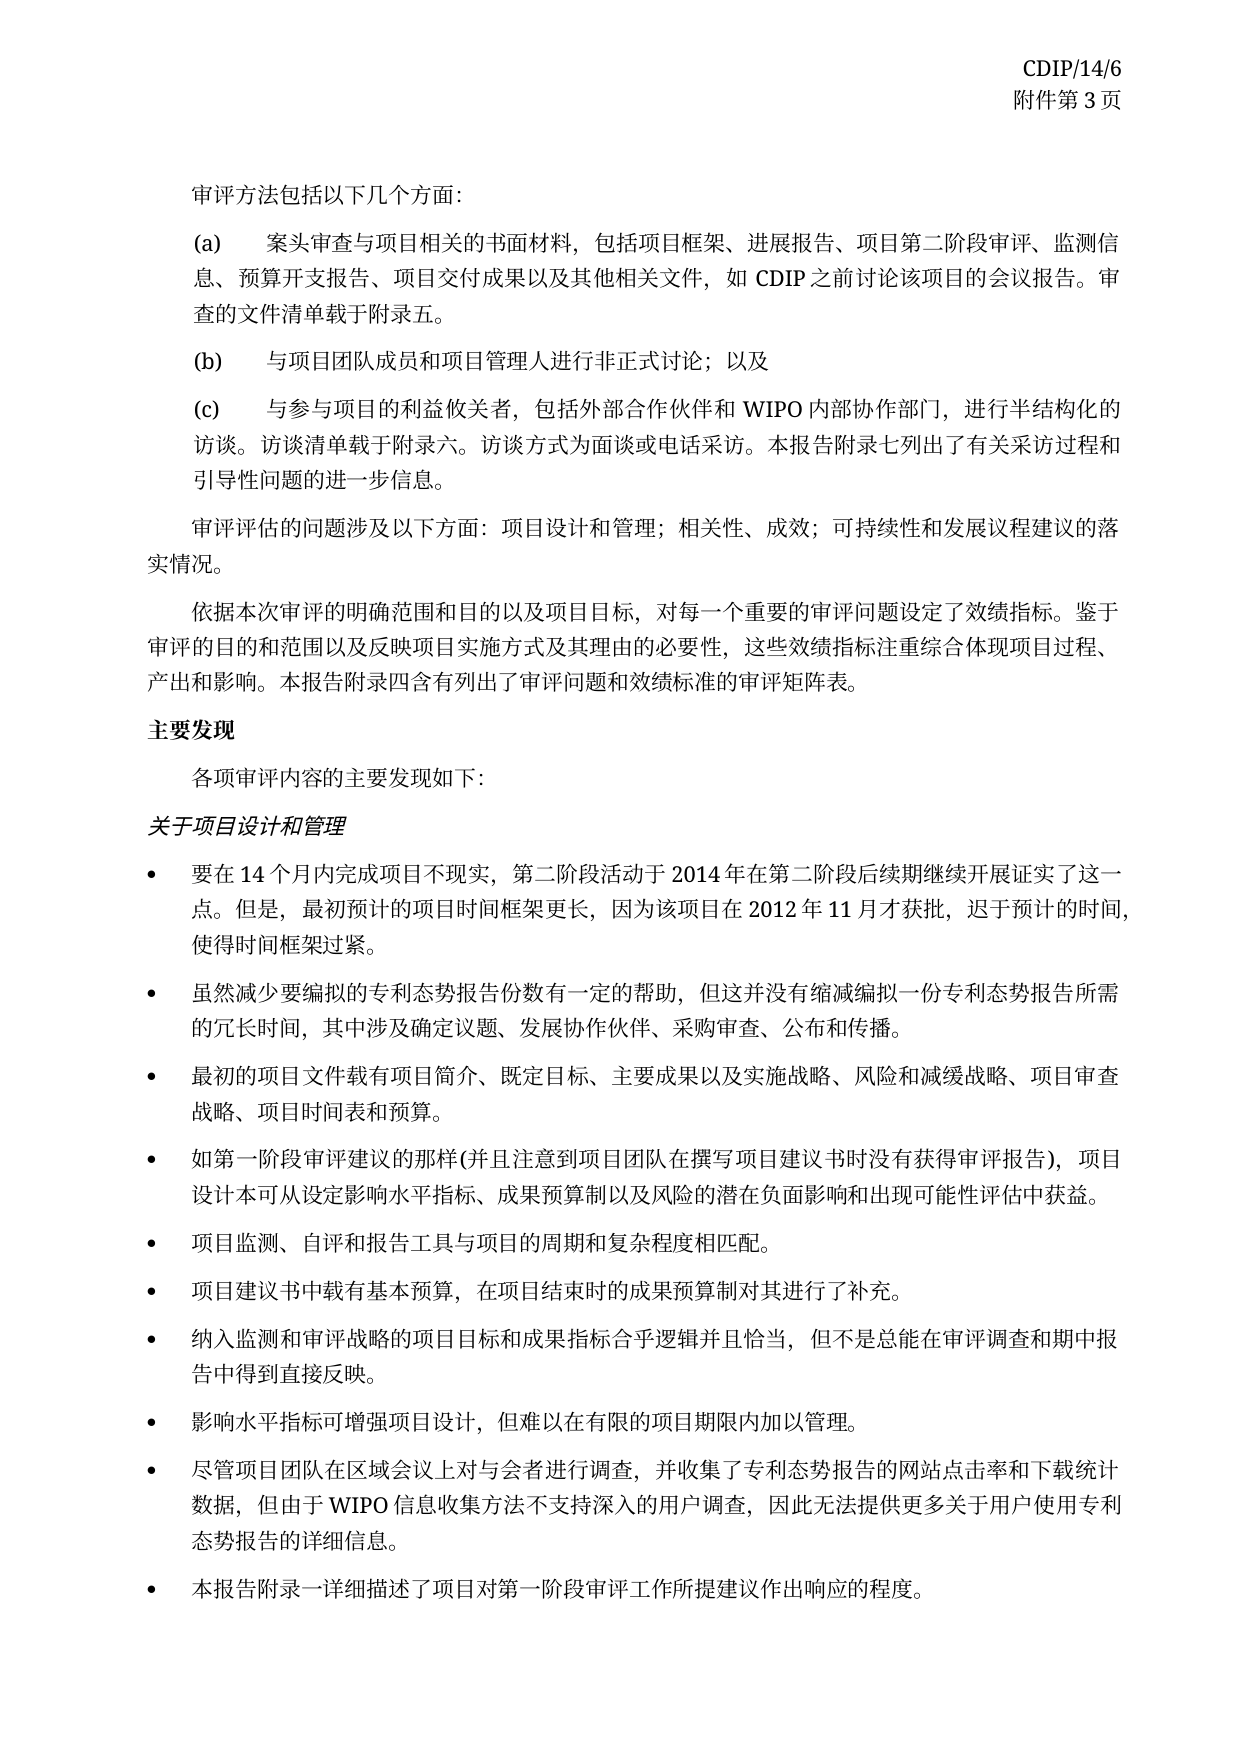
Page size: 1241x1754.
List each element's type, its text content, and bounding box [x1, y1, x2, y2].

list 项目建议书中载有基本预算，在项目结束时的成果预算制对其进行了补充。 [148, 1270, 1122, 1305]
list 纳入监测和审评战略的项目目标和成果指标合乎逻辑并且恰当，但不是总能在审评调查和期中报告中得到直接反映。 [148, 1318, 1122, 1389]
list 本报告附录一详细描述了项目对第一阶段审评工作所提建议作出响应的程度。 [148, 1568, 1122, 1603]
text 审评方法包括以下几个方面： [148, 174, 1122, 209]
list 要在14个月内完成项目不现实，第二阶段活动于2014年在第二阶段后续期继续开展证实了这一点。但是，最初预计的项目时间框架更长，因为该项目在2012年11月才获批，迟于预计的时间，使得时间框架过紧。 [148, 853, 1122, 959]
list 如第一阶段审评建议的那样(并且注意到项目团队在撰写项目建议书时没有获得审评报告)，项目设计本可从设定影响水平指标、成果预算制以及风险的潜在负面影响和出现可能性评估中获益。 [148, 1139, 1122, 1209]
list 与参与项目的利益攸关者，包括外部合作伙伴和WIPO内部协作部门，进行半结构化的访谈。访谈清单载于附录六。访谈方式为面谈或电话采访。本报告附录七列出了有关采访过程和引导性问题的进一步信息。 [193, 389, 1122, 495]
text 主要发现 [148, 709, 1122, 745]
list 案头审查与项目相关的书面材料，包括项目框架、进展报告、项目第二阶段审评、监测信息、预算开支报告、项目交付成果以及其他相关文件，如CDIP之前讨论该项目的会议报告。审查的文件清单载于附录五。 [193, 222, 1122, 328]
list 最初的项目文件载有项目简介、既定目标、主要成果以及实施战略、风险和减缓战略、项目审查战略、项目时间表和预算。 [148, 1055, 1122, 1126]
list 虽然减少要编拟的专利态势报告份数有一定的帮助，但这并没有缩减编拟一份专利态势报告所需的冗长时间，其中涉及确定议题、发展协作伙伴、采购审查、公布和传播。 [148, 972, 1122, 1043]
list 尽管项目团队在区域会议上对与会者进行调查，并收集了专利态势报告的网站点击率和下载统计数据，但由于WIPO信息收集方法不支持深入的用户调查，因此无法提供更多关于用户使用专利态势报告的详细信息。 [148, 1449, 1122, 1555]
list 与项目团队成员和项目管理人进行非正式讨论；以及 [193, 341, 1122, 376]
text 依据本次审评的明确范围和目的以及项目目标，对每一个重要的审评问题设定了效绩指标。鉴于审评的目的和范围以及反映项目实施方式及其理由的必要性，这些效绩指标注重综合体现项目过程、产出和影响。本报告附录四含有列出了审评问题和效绩标准的审评矩阵表。 [148, 591, 1122, 697]
text 各项审评内容的主要发现如下： [148, 757, 1122, 793]
text 审评评估的问题涉及以下方面：项目设计和管理；相关性、成效；可持续性和发展议程建议的落实情况。 [148, 507, 1122, 578]
text 关于项目设计和管理 [148, 805, 1122, 841]
list 项目监测、自评和报告工具与项目的周期和复杂程度相匹配。 [148, 1222, 1122, 1257]
list 影响水平指标可增强项目设计，但难以在有限的项目期限内加以管理。 [148, 1401, 1122, 1437]
